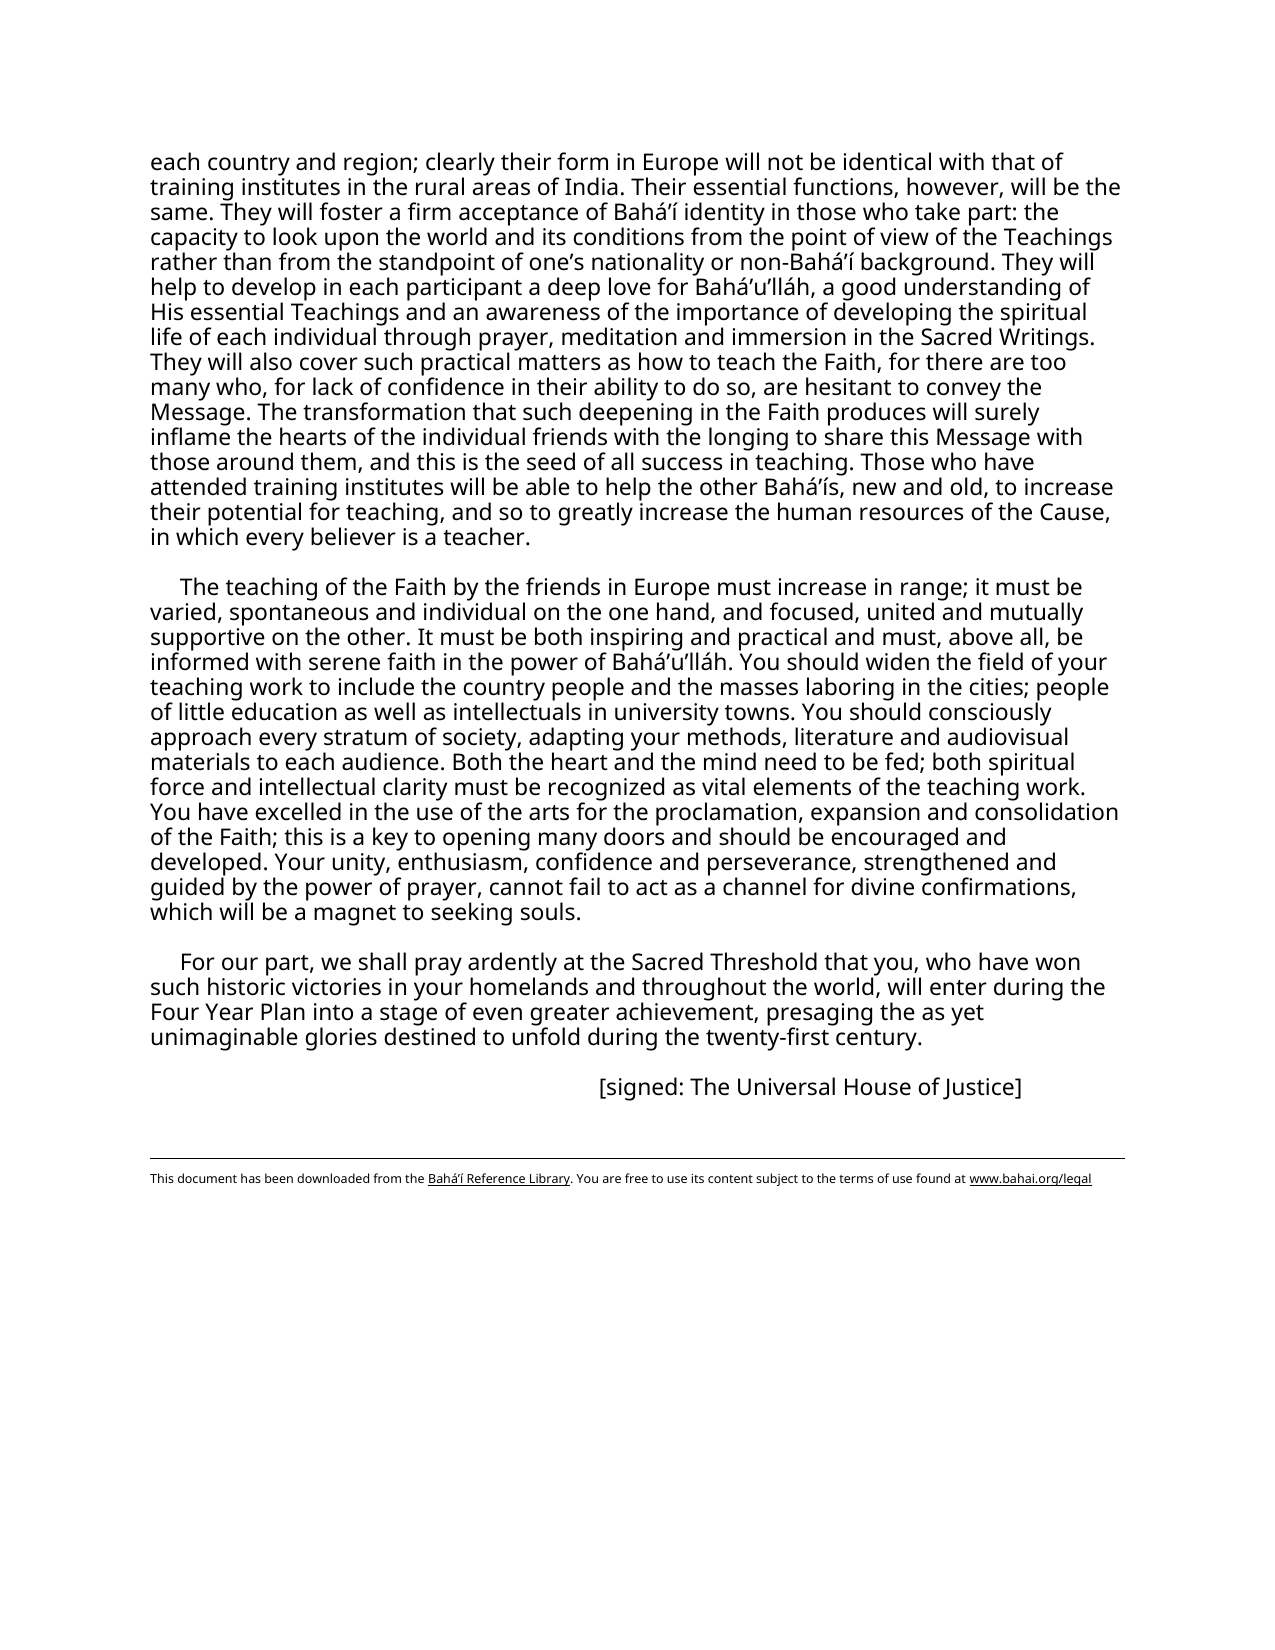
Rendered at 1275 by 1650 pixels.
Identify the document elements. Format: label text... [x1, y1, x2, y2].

text [signed: The Universal House of Justice] [598, 1075, 1125, 1100]
text For our part, we shall pray ardently at the Sacred Threshold that you, who have won such historic victories in your homelands and throughout the world, will enter during the Four Year Plan into a stage of even greater achievement, presaging the as yet unimaginable glories destined to unfold during the twenty-first century. [150, 950, 1125, 1050]
text The teaching of the Faith by the friends in Europe must increase in range; it must be varied, spontaneous and individual on the one hand, and focused, united and mutually supportive on the other. It must be both inspiring and practical and must, above all, be informed with serene faith in the power of Bahá’u’lláh. You should widen the field of your teaching work to include the country people and the masses laboring in the cities; people of little education as well as intellectuals in university towns. You should consciously approach every stratum of society, adapting your methods, literature and audiovisual materials to each audience. Both the heart and the mind need to be fed; both spiritual force and intellectual clarity must be recognized as vital elements of the teaching work. You have excelled in the use of the arts for the proclamation, expansion and consolidation of the Faith; this is a key to opening many doors and should be encouraged and developed. Your unity, enthusiasm, confidence and perseverance, strengthened and guided by the power of prayer, cannot fail to act as a channel for divine confirmations, which will be a magnet to seeking souls. [150, 575, 1125, 925]
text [150, 150, 1125, 550]
text This document has been downloaded from the Bahá’í Reference Library. You are free to use its content subject to the terms of use found at www.bahai.org/legal [150, 1164, 1125, 1189]
